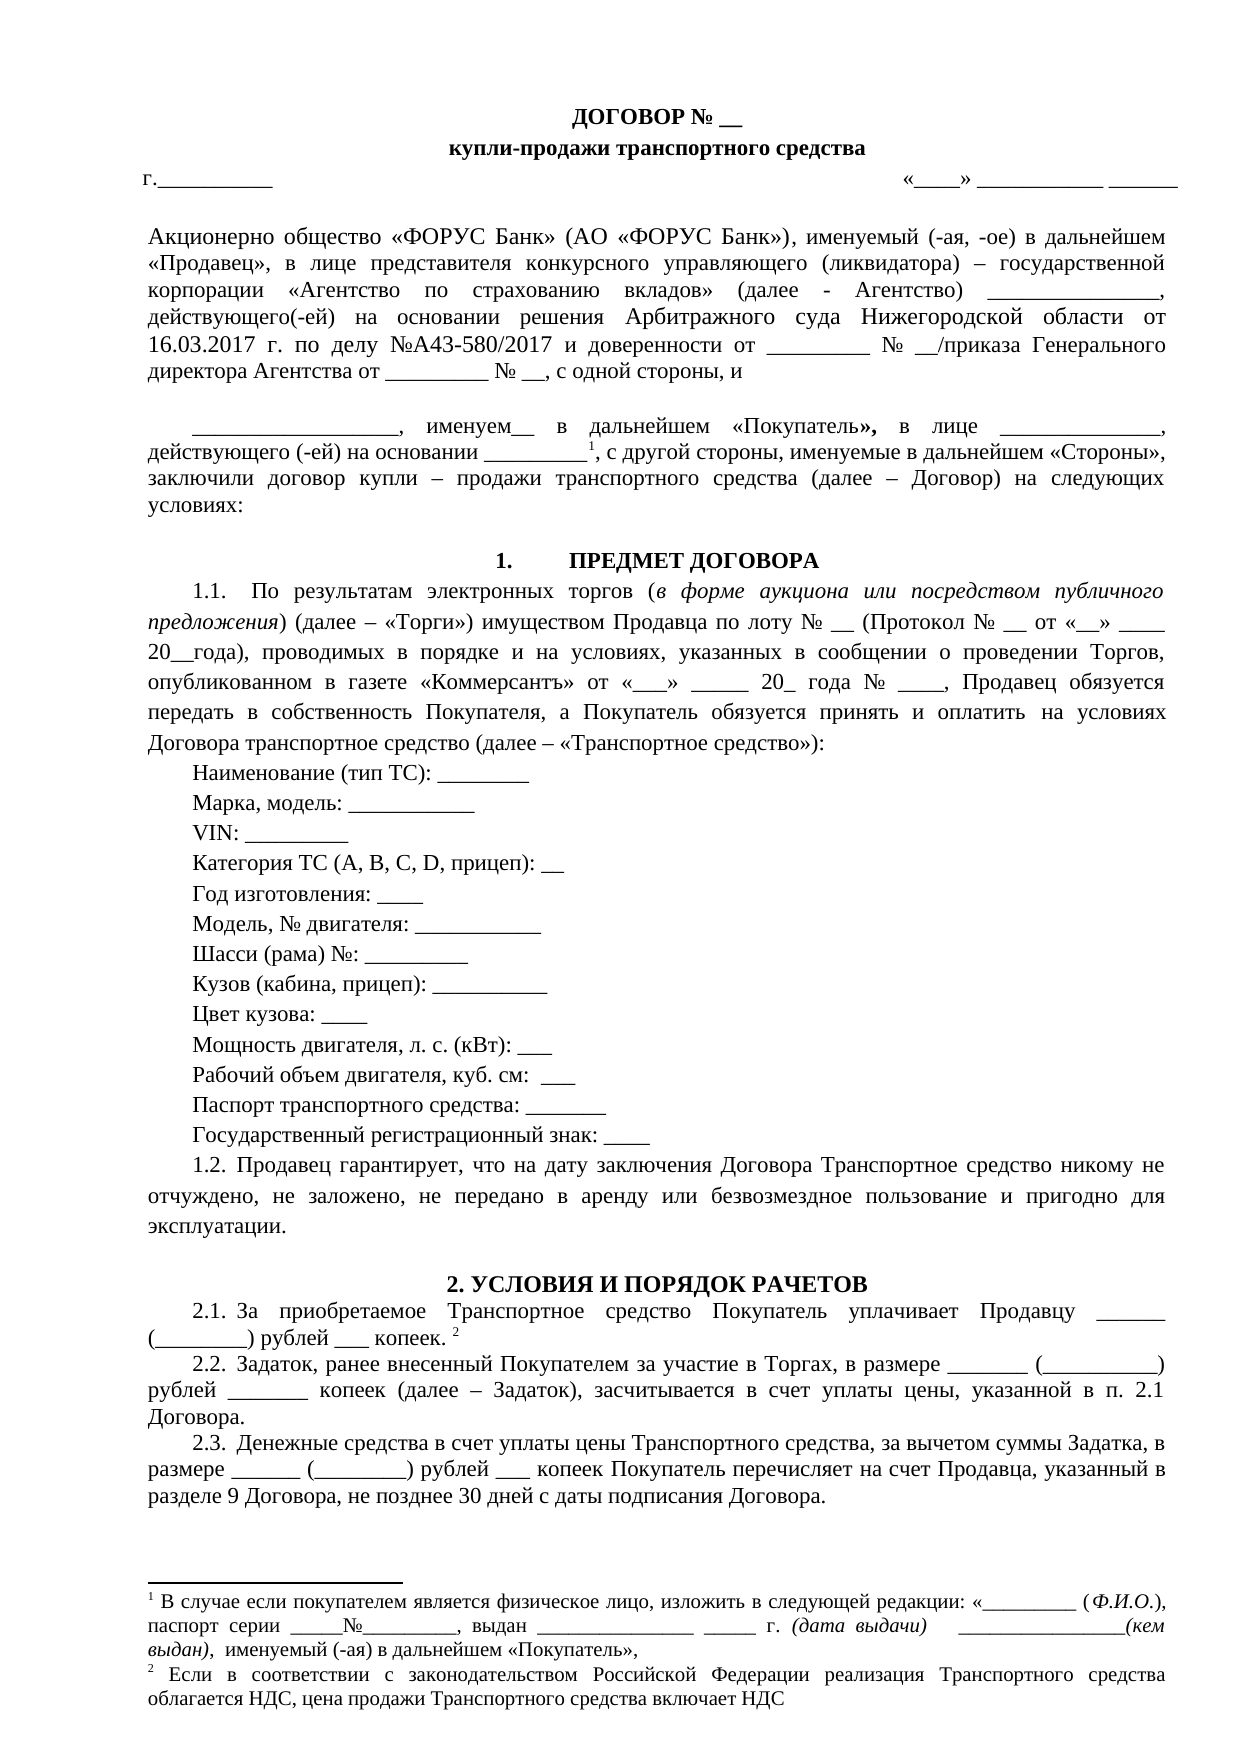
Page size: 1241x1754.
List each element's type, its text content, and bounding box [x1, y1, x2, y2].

text 2. УСЛОВИЯ И ПОРЯДОК РАЧЕТОВ [148, 1270, 1167, 1297]
title купли-продажи транспортного средства [148, 134, 1167, 160]
title ДОГОВОР № __ [148, 103, 1167, 130]
text Год изготовления: ____ [148, 879, 1167, 906]
text 2.1. За приобретаемое Транспортное средство Покупатель уплачивает Продавцу ______ (________) рублей ___ копеек. [148, 1297, 1167, 1350]
table_header г.__________ [126, 164, 613, 194]
text Шасси (рама) №: _________ [148, 940, 1167, 966]
text Категория ТС (А, В, С, D, прицеп): __ [148, 849, 1167, 876]
text Акционерно общество «ФОРУС Банк» (АО «ФОРУС Банк»), именуемый (-ая, -ое) в дальнейшем «Продавец», в лице представителя конкурсного управляющего (ликвидатора) – государственной корпорации «Агентство по страхованию вкладов» (далее - Агентство) _______________, действующего(-ей) на основании решения Арбитражного суда Нижегородской области от 16.03.2017 г. по делу №А43-580/2017 и доверенности от _________ № __/приказа Генерального директора Агентства от _________ № __, с одной стороны, и [148, 222, 1167, 384]
list По результатам электронных торгов (в форме аукциона или посредством публичного предложения) (далее – «Торги») имуществом Продавца по лоту № __ (Протокол № __ от «__» ____ 20__года), проводимых в порядке и на условиях, указанных в сообщении о проведении Торгов, опубликованном в газете «Коммерсантъ» от «___» _____ 20_ года № ____, Продавец обязуется передать в собственность Покупателя, а Покупатель обязуется принять и оплатить на условиях Договора транспортное средство (далее – «Транспортное средство»): [148, 577, 1167, 755]
text Паспорт транспортного средства: _______ [148, 1091, 1167, 1117]
text __________________, именуем__ в дальнейшем «Покупатель», в лице ______________, действующего (-ей) на основании _________, с другой стороны, именуемые в дальнейшем «Стороны», заключили договор купли – продажи транспортного средства (далее – Договор) на следующих условиях: [148, 412, 1167, 517]
text Государственный регистрационный знак: ____ [148, 1121, 1167, 1148]
list ПРЕДМЕТ ДОГОВОРА [148, 547, 1167, 574]
text 2.3. Денежные средства в счет уплаты цены Транспортного средства, за вычетом суммы Задатка, в размере ______ (________) рублей ___ копеек Покупатель перечисляет на счет Продавца, указанный в разделе 9 Договора, не позднее 30 дней с даты подписания Договора. [148, 1429, 1167, 1508]
text Цвет кузова: ____ [148, 1000, 1167, 1027]
text 2.2. Задаток, ранее внесенный Покупателем за участие в Торгах, в размере _______ (__________) рублей _______ копеек (далее – Задаток), засчитывается в счет уплаты цены, указанной в п. 2.1 Договора. [148, 1350, 1167, 1429]
text Мощность двигателя, л. с. (кВт): ___ [148, 1031, 1167, 1057]
text Модель, № двигателя: ___________ [148, 910, 1167, 936]
text Марка, модель: ___________ [148, 789, 1167, 815]
text Рабочий объем двигателя, куб. см: ___ [148, 1061, 1167, 1087]
text VIN: _________ [148, 819, 1167, 846]
text Кузов (кабина, прицеп): __________ [148, 970, 1167, 997]
text Наименование (тип ТС): ________ [148, 759, 1167, 785]
list Продавец гарантирует, что на дату заключения Договора Транспортное средство никому не отчуждено, не заложено, не передано в аренду или безвозмездное пользование и пригодно для эксплуатации. [148, 1151, 1167, 1238]
table_header «____» ___________ ______ [613, 164, 1189, 194]
